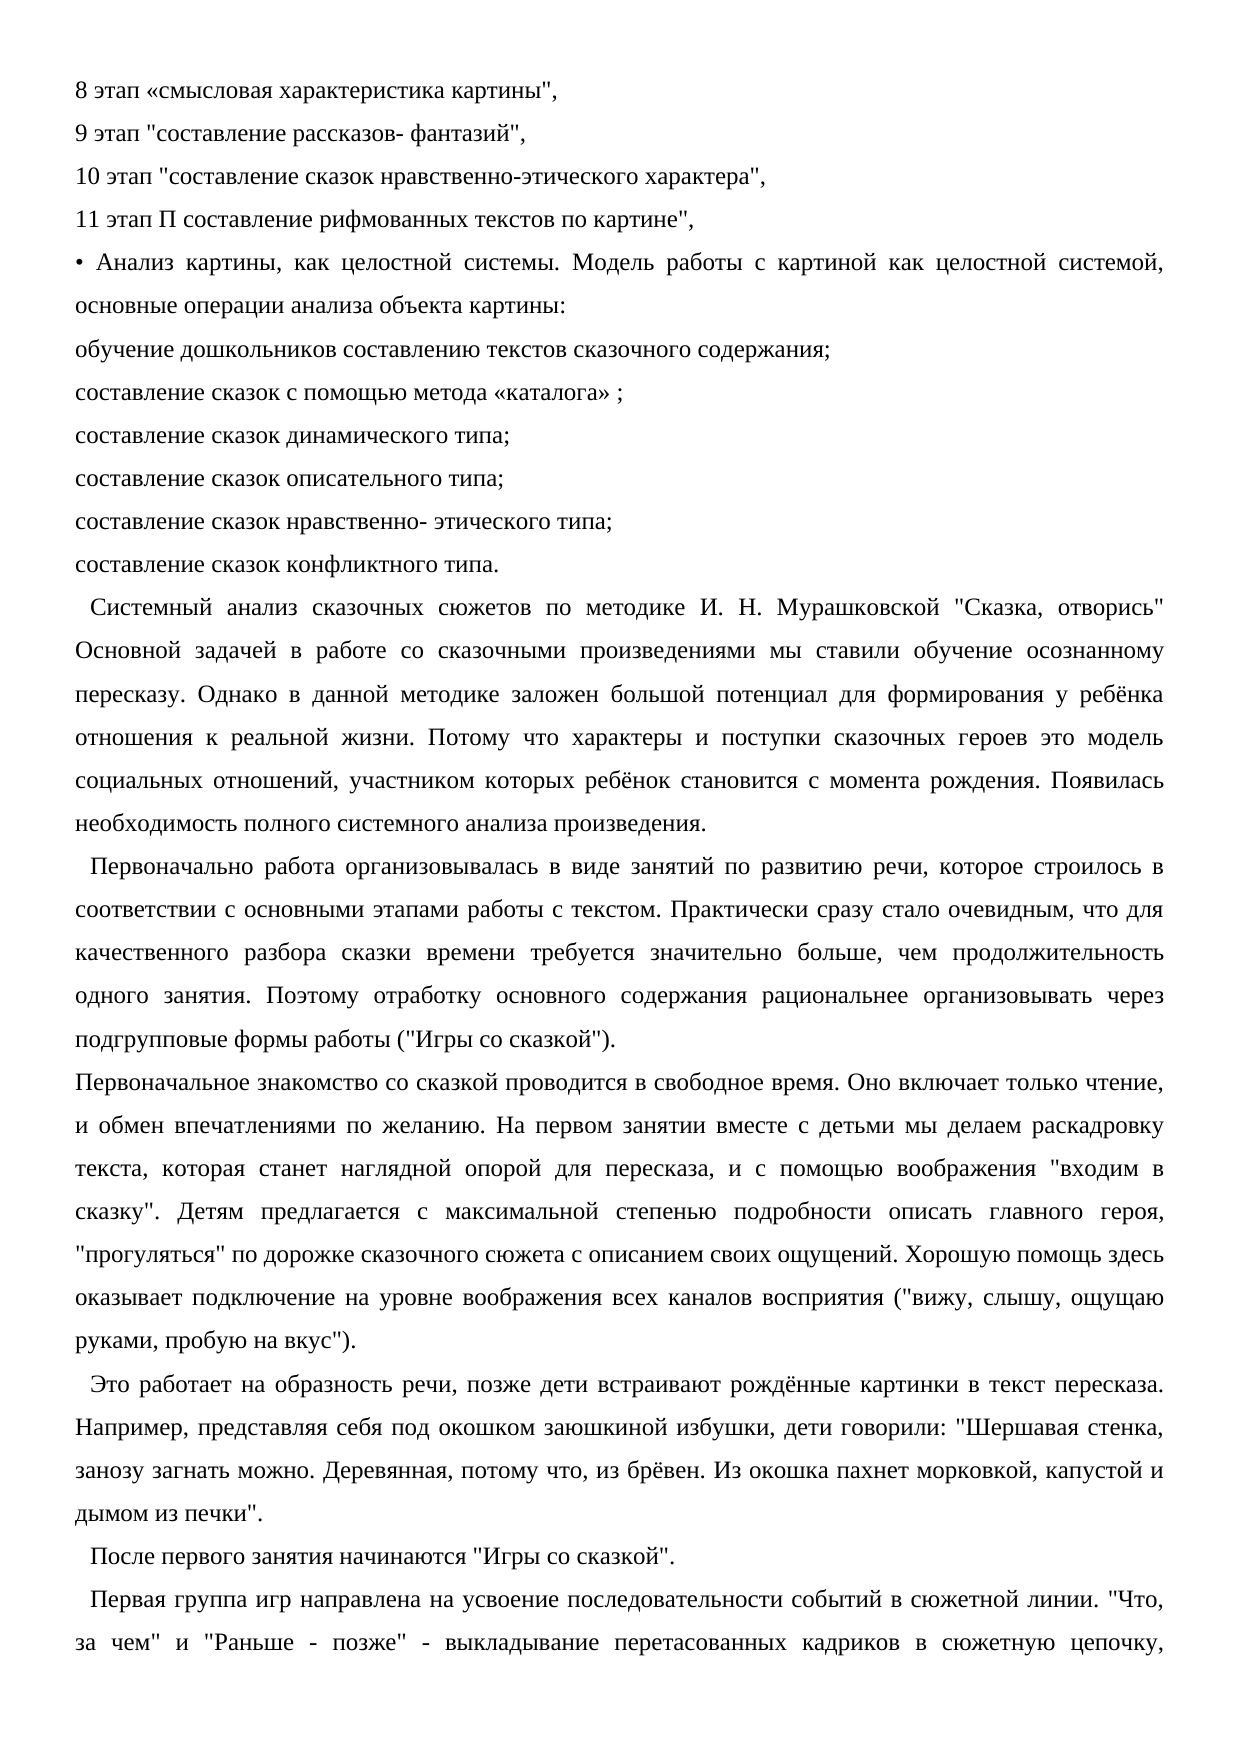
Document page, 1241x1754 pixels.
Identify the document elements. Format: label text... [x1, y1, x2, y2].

text Системный анализ сказочных сюжетов по методике И. Н. Мурашковской "Сказка, отворись" Основной задачей в работе со сказочными произведениями мы ставили обучение осознанному пересказу. Однако в данной методике заложен большой потенциал для формирования у ребёнка отношения к реальной жизни. Потому что характеры и поступки сказочных героев это модель социальных отношений, участником которых ребёнок становится с момента рождения. Появилась необходимость полного системного анализа произведения. [75, 592, 1165, 837]
text 8 этап «смысловая характеристика картины", [75, 75, 1165, 104]
text 10 этап "составление сказок нравственно-этического характера", [75, 161, 1165, 190]
text составление сказок динамического типа; [75, 420, 1165, 449]
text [75, 1584, 1165, 1656]
text 9 этап "составление рассказов- фантазий", [75, 118, 1165, 147]
text • Анализ картины, как целостной системы. Модель работы с картиной как целостной системой, основные операции анализа объекта картины: [75, 247, 1165, 319]
text составление сказок с помощью метода «каталога» ; [75, 377, 1165, 406]
text составление сказок нравственно- этического типа; [75, 506, 1165, 535]
text Это работает на образность речи, позже дети встраивают рождённые картинки в текст пересказа. Например, представляя себя под окошком заюшкиной избушки, дети говорили: "Шершавая стенка, занозу загнать можно. Деревянная, потому что, из брёвен. Из окошка пахнет морковкой, капустой и дымом из печки". [75, 1369, 1165, 1527]
text После первого занятия начинаются "Игры со сказкой". [75, 1541, 1165, 1570]
text обучение дошкольников составлению текстов сказочного содержания; [75, 334, 1165, 362]
text составление сказок конфликтного типа. [75, 549, 1165, 578]
text Первоначальное знакомство со сказкой проводится в свободное время. Оно включает только чтение, и обмен впечатлениями по желанию. На первом занятии вместе с детьми мы делаем раскадровку текста, которая станет наглядной опорой для пересказа, и с помощью воображения "входим в сказку". Детям предлагается с максимальной степенью подробности описать главного героя, "прогуляться" по дорожке сказочного сюжета с описанием своих ощущений. Хорошую помощь здесь оказывает подключение на уровне воображения всех каналов восприятия ("вижу, слышу, ощущаю руками, пробую на вкус"). [75, 1067, 1165, 1354]
text 11 этап П составление рифмованных текстов по картине", [75, 204, 1165, 233]
text составление сказок описательного типа; [75, 463, 1165, 492]
text Первоначально работа организовывалась в виде занятий по развитию речи, которое строилось в соответствии с основными этапами работы с текстом. Практически сразу стало очевидным, что для качественного разбора сказки времени требуется значительно больше, чем продолжительность одного занятия. Поэтому отработку основного содержания рациональнее организовывать через подгрупповые формы работы ("Игры со сказкой"). [75, 851, 1165, 1052]
